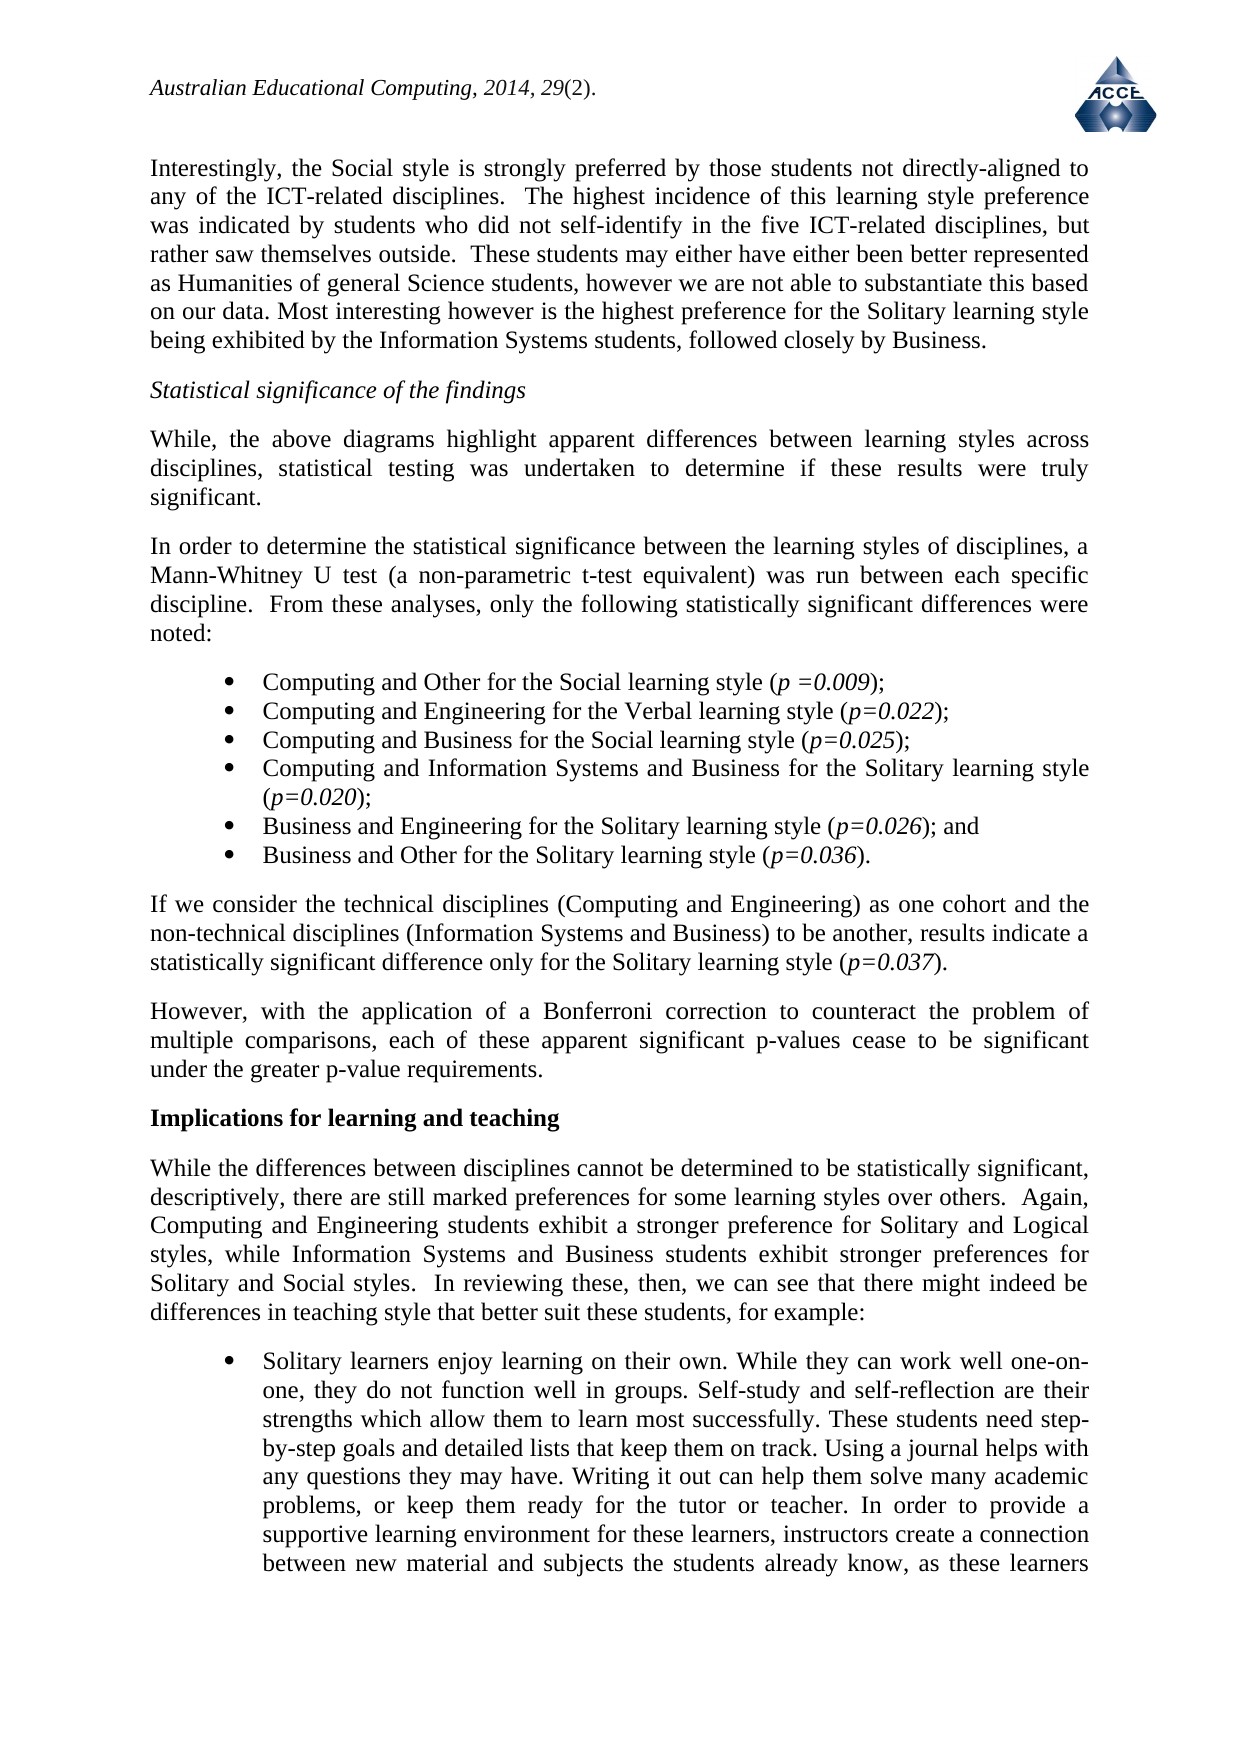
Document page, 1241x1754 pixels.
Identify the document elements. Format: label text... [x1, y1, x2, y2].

text While, the above diagrams highlight apparent differences between learning styles across disciplines, statistical testing was undertaken to determine if these results were truly significant. [150, 424, 1090, 511]
text Interestingly, the Social style is strongly preferred by those students not directly-aligned to any of the ICT-related disciplines. The highest incidence of this learning style preference was indicated by students who did not self-identify in the five ICT-related disciplines, but rather saw themselves outside. These students may either have either been better represented as Humanities of general Science students, however we are not able to substantiate this based on our data. Most interesting however is the highest preference for the Solitary learning style being exhibited by the Information Systems students, followed closely by Business. [150, 153, 1090, 354]
text In order to determine the statistical significance between the learning styles of disciplines, a Mann-Whitney U test (a non-parametric t-test equivalent) was run between each specific discipline. From these analyses, only the following statistically significant differences were noted: [150, 531, 1090, 646]
list Computing and Business for the Social learning style (p=0.025); [225, 725, 1090, 753]
list Computing and Other for the Social learning style (p =0.009); [225, 667, 1090, 696]
list Computing and Engineering for the Verbal learning style (p=0.022); [225, 696, 1090, 725]
text Statistical significance of the findings [150, 375, 1090, 403]
list Business and Other for the Solitary learning style (p=0.036). [225, 840, 1090, 868]
picture [1075, 56, 1157, 132]
list Business and Engineering for the Solitary learning style (p=0.026); and [225, 811, 1090, 840]
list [225, 1346, 1090, 1576]
text If we consider the technical disciplines (Computing and Engineering) as one cohort and the non-technical disciplines (Information Systems and Business) to be another, results indicate a statistically significant difference only for the Solitary learning style (p=0.037). [150, 889, 1090, 976]
text Implications for learning and teaching [150, 1103, 1090, 1132]
list Computing and Information Systems and Business for the Solitary learning style (p=0.020); [225, 753, 1090, 811]
text However, with the application of a Bonferroni correction to counteract the problem of multiple comparisons, each of these apparent significant p-values cease to be significant under the greater p-value requirements. [150, 996, 1090, 1083]
text While the differences between disciplines cannot be determined to be statistically significant, descriptively, there are still marked preferences for some learning styles over others. Again, Computing and Engineering students exhibit a stronger preference for Solitary and Logical styles, while Information Systems and Business students exhibit stronger preferences for Solitary and Social styles. In reviewing these, then, we can see that there might indeed be differences in teaching style that better suit these students, for example: [150, 1153, 1090, 1326]
